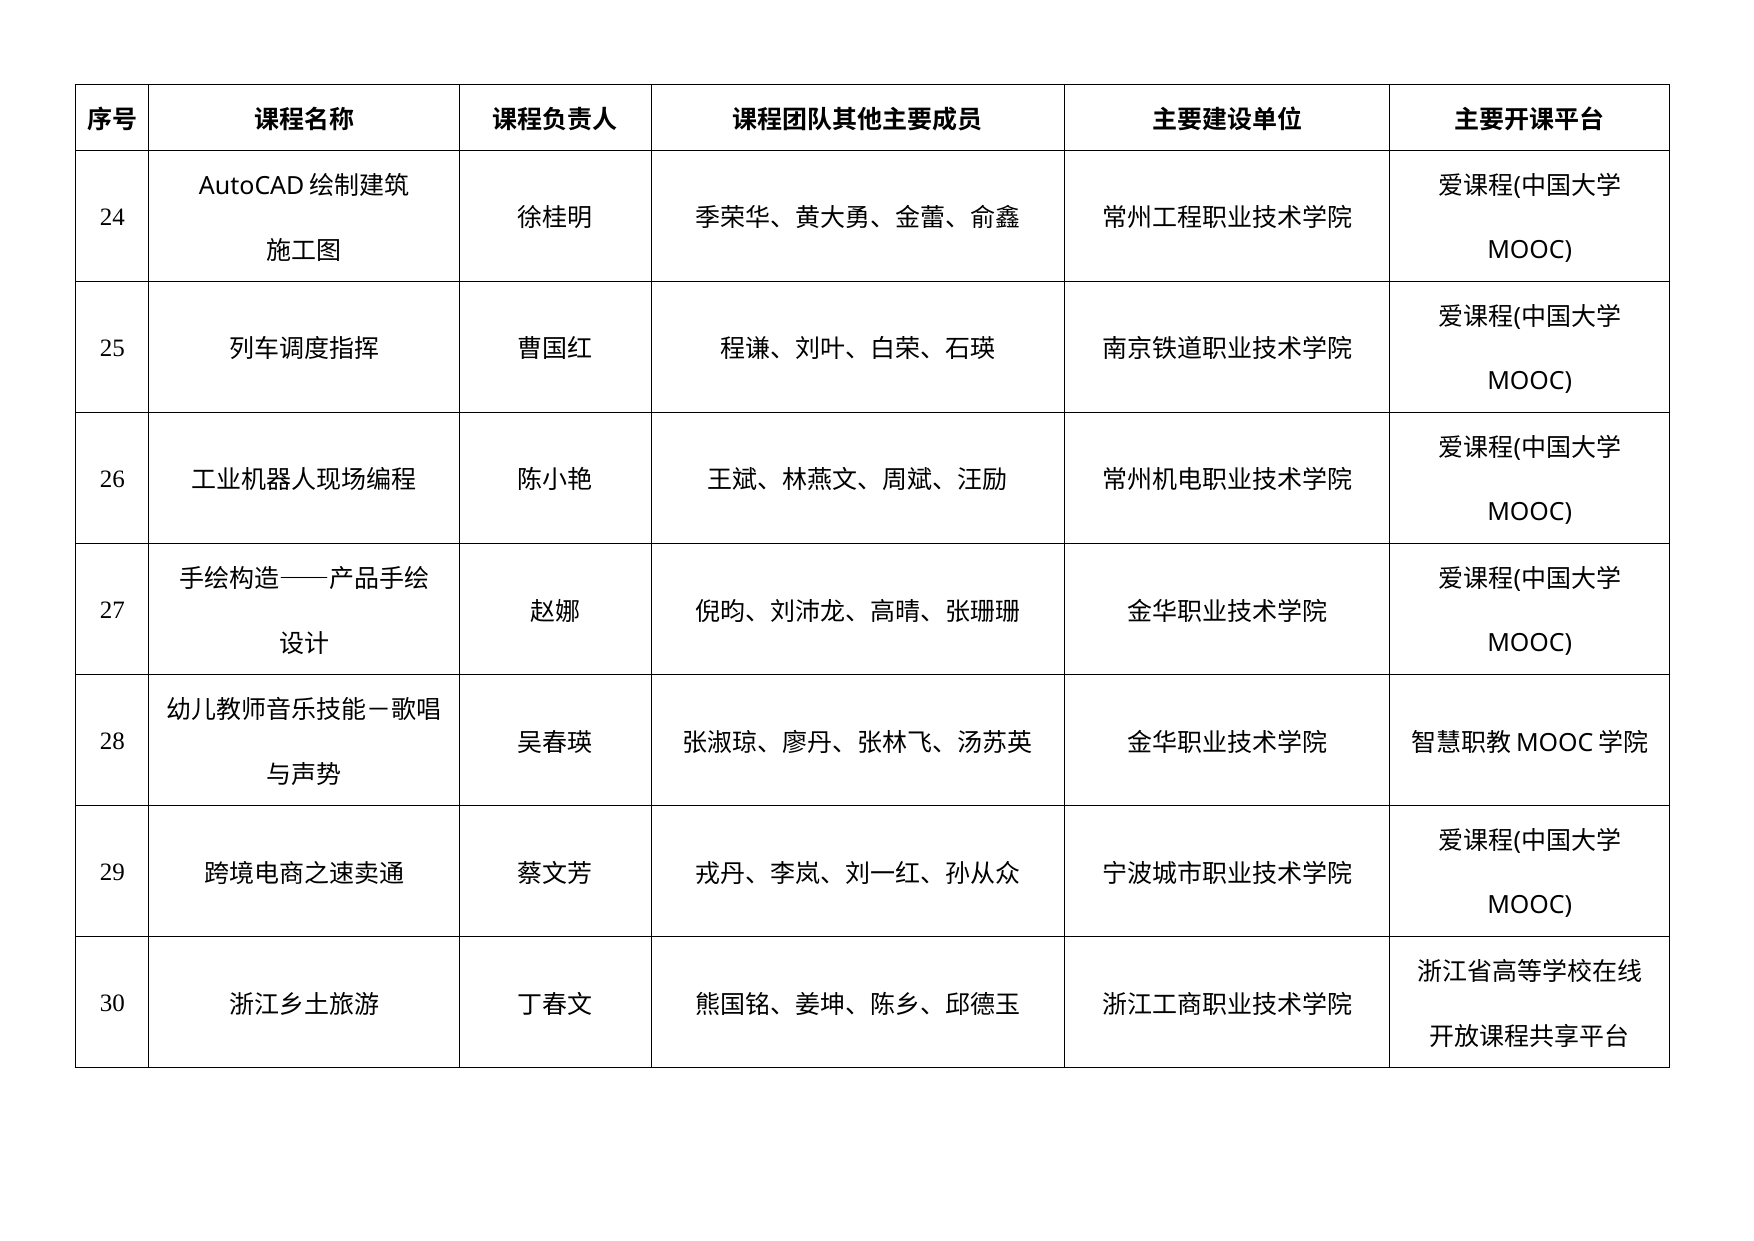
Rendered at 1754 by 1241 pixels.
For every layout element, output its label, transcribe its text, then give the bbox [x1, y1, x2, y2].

table_cell 曹国红 [460, 282, 651, 412]
table_cell 王斌、林燕文、周斌、汪励 [652, 413, 1064, 543]
table_cell 倪昀、刘沛龙、高晴、张珊珊 [652, 544, 1064, 674]
table_cell 爱课程(中国大学MOOC) [1390, 806, 1669, 936]
table_cell 28 [76, 675, 148, 805]
table_cell 戎丹、李岚、刘一红、孙从众 [652, 806, 1064, 936]
table_header 主要建设单位 [1065, 85, 1389, 150]
table_header 课程负责人 [460, 85, 651, 150]
table_cell 浙江工商职业技术学院 [1065, 937, 1389, 1067]
table_cell 季荣华、黄大勇、金蕾、俞鑫 [652, 151, 1064, 281]
table_cell 丁春文 [460, 937, 651, 1067]
table_cell 29 [76, 806, 148, 936]
table_cell 张淑琼、廖丹、张林飞、汤苏英 [652, 675, 1064, 805]
table_cell 27 [76, 544, 148, 674]
table_cell 程谦、刘叶、白荣、石瑛 [652, 282, 1064, 412]
table_cell 南京铁道职业技术学院 [1065, 282, 1389, 412]
table_cell 26 [76, 413, 148, 543]
table_cell 陈小艳 [460, 413, 651, 543]
table_cell 徐桂明 [460, 151, 651, 281]
table_cell AutoCAD绘制建筑 施工图 [149, 151, 459, 281]
table_cell 赵娜 [460, 544, 651, 674]
table_cell 爱课程(中国大学MOOC) [1390, 151, 1669, 281]
table_cell 智慧职教MOOC学院 [1390, 675, 1669, 805]
table_cell 常州工程职业技术学院 [1065, 151, 1389, 281]
table_cell 24 [76, 151, 148, 281]
table_cell 常州机电职业技术学院 [1065, 413, 1389, 543]
table_cell 浙江省高等学校在线 开放课程共享平台 [1390, 937, 1669, 1067]
table_cell 吴春瑛 [460, 675, 651, 805]
table_cell 跨境电商之速卖通 [149, 806, 459, 936]
table_cell 浙江乡土旅游 [149, 937, 459, 1067]
table_cell 金华职业技术学院 [1065, 675, 1389, 805]
table_cell 熊国铭、姜坤、陈乡、邱德玉 [652, 937, 1064, 1067]
table_header 主要开课平台 [1390, 85, 1669, 150]
table_cell 蔡文芳 [460, 806, 651, 936]
table_cell 工业机器人现场编程 [149, 413, 459, 543]
table_header 序号 [76, 85, 148, 150]
table_cell 列车调度指挥 [149, 282, 459, 412]
table_header 课程团队其他主要成员 [652, 85, 1064, 150]
table_cell 30 [76, 937, 148, 1067]
table_cell 幼儿教师音乐技能－歌唱与声势 [149, 675, 459, 805]
table_cell 爱课程(中国大学MOOC) [1390, 282, 1669, 412]
table_cell 手绘构造——产品手绘 设计 [149, 544, 459, 674]
table_cell 宁波城市职业技术学院 [1065, 806, 1389, 936]
table_cell 爱课程(中国大学MOOC) [1390, 544, 1669, 674]
table_cell 金华职业技术学院 [1065, 544, 1389, 674]
table_header 课程名称 [149, 85, 459, 150]
table_cell 25 [76, 282, 148, 412]
table_cell 爱课程(中国大学MOOC) [1390, 413, 1669, 543]
